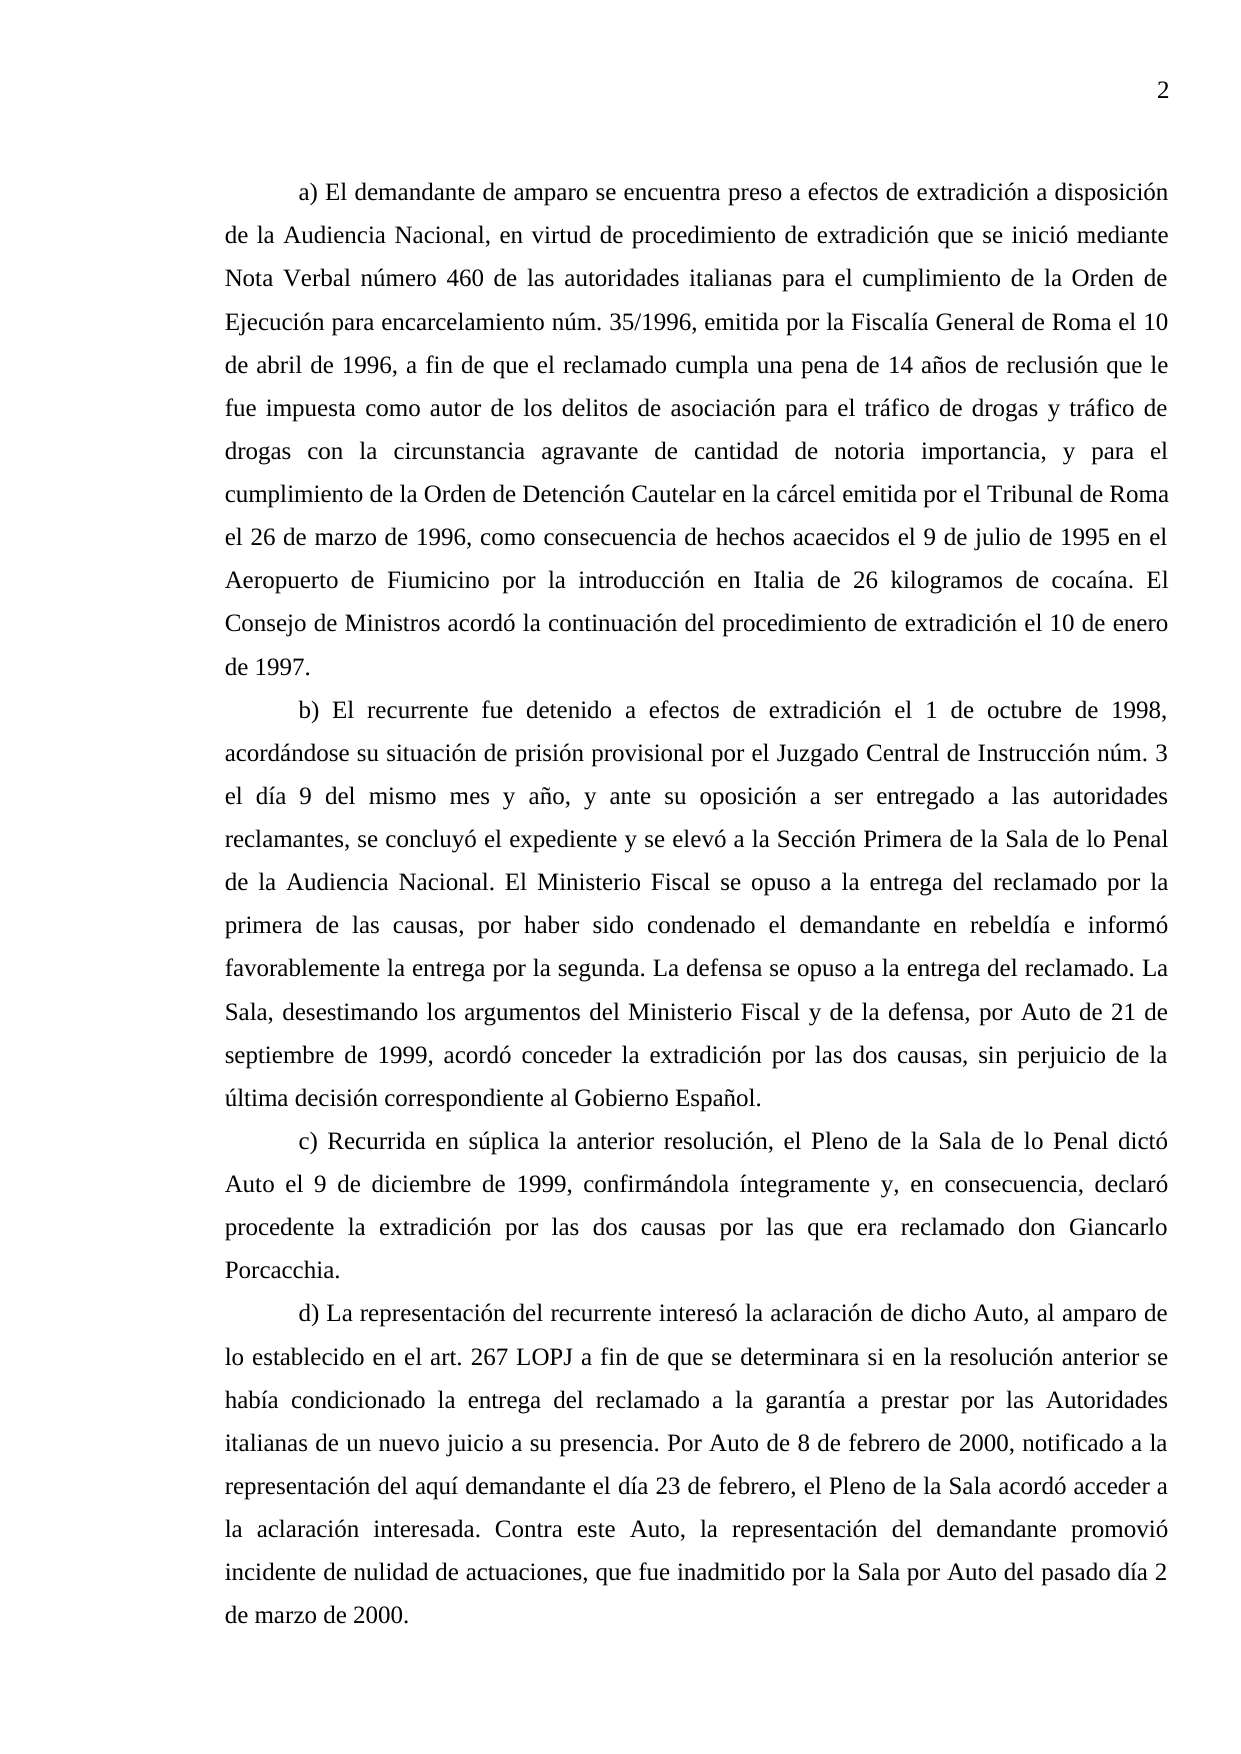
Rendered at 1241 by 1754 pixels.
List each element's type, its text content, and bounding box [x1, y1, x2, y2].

text b) El recurrente fue detenido a efectos de extradición el 1 de octubre de 1998, acordándose su situación de prisión provisional por el Juzgado Central de Instrucción núm. 3 el día 9 del mismo mes y año, y ante su oposición a ser entregado a las autoridades reclamantes, se concluyó el expediente y se elevó a la Sección Primera de la Sala de lo Penal de la Audiencia Nacional. El Ministerio Fiscal se opuso a la entrega del reclamado por la primera de las causas, por haber sido condenado el demandante en rebeldía e informó favorablemente la entrega por la segunda. La defensa se opuso a la entrega del reclamado. La Sala, desestimando los argumentos del Ministerio Fiscal y de la defensa, por Auto de 21 de septiembre de 1999, acordó conceder la extradición por las dos causas, sin perjuicio de la última decisión correspondiente al Gobierno Español. [224, 695, 1169, 1112]
text a) El demandante de amparo se encuentra preso a efectos de extradición a disposición de la Audiencia Nacional, en virtud de procedimiento de extradición que se inició mediante Nota Verbal número 460 de las autoridades italianas para el cumplimiento de la Orden de Ejecución para encarcelamiento núm. 35/1996, emitida por la Fiscalía General de Roma el 10 de abril de 1996, a fin de que el reclamado cumpla una pena de 14 años de reclusión que le fue impuesta como autor de los delitos de asociación para el tráfico de drogas y tráfico de drogas con la circunstancia agravante de cantidad de notoria importancia, y para el cumplimiento de la Orden de Detención Cautelar en la cárcel emitida por el Tribunal de Roma el 26 de marzo de 1996, como consecuencia de hechos acaecidos el 9 de julio de 1995 en el Aeropuerto de Fiumicino por la introducción en Italia de 26 kilogramos de cocaína. El Consejo de Ministros acordó la continuación del procedimiento de extradición el 10 de enero de 1997. [224, 177, 1169, 680]
text d) La representación del recurrente interesó la aclaración de dicho Auto, al amparo de lo establecido en el art. 267 LOPJ a fin de que se determinara si en la resolución anterior se había condicionado la entrega del reclamado a la garantía a prestar por las Autoridades italianas de un nuevo juicio a su presencia. Por Auto de 8 de febrero de 2000, notificado a la representación del aquí demandante el día 23 de febrero, el Pleno de la Sala acordó acceder a la aclaración interesada. Contra este Auto, la representación del demandante promovió incidente de nulidad de actuaciones, que fue inadmitido por la Sala por Auto del pasado día 2 de marzo de 2000. [224, 1298, 1169, 1629]
text c) Recurrida en súplica la anterior resolución, el Pleno de la Sala de lo Penal dictó Auto el 9 de diciembre de 1999, confirmándola íntegramente y, en consecuencia, declaró procedente la extradición por las dos causas por las que era reclamado don Giancarlo Porcacchia. [224, 1126, 1169, 1284]
